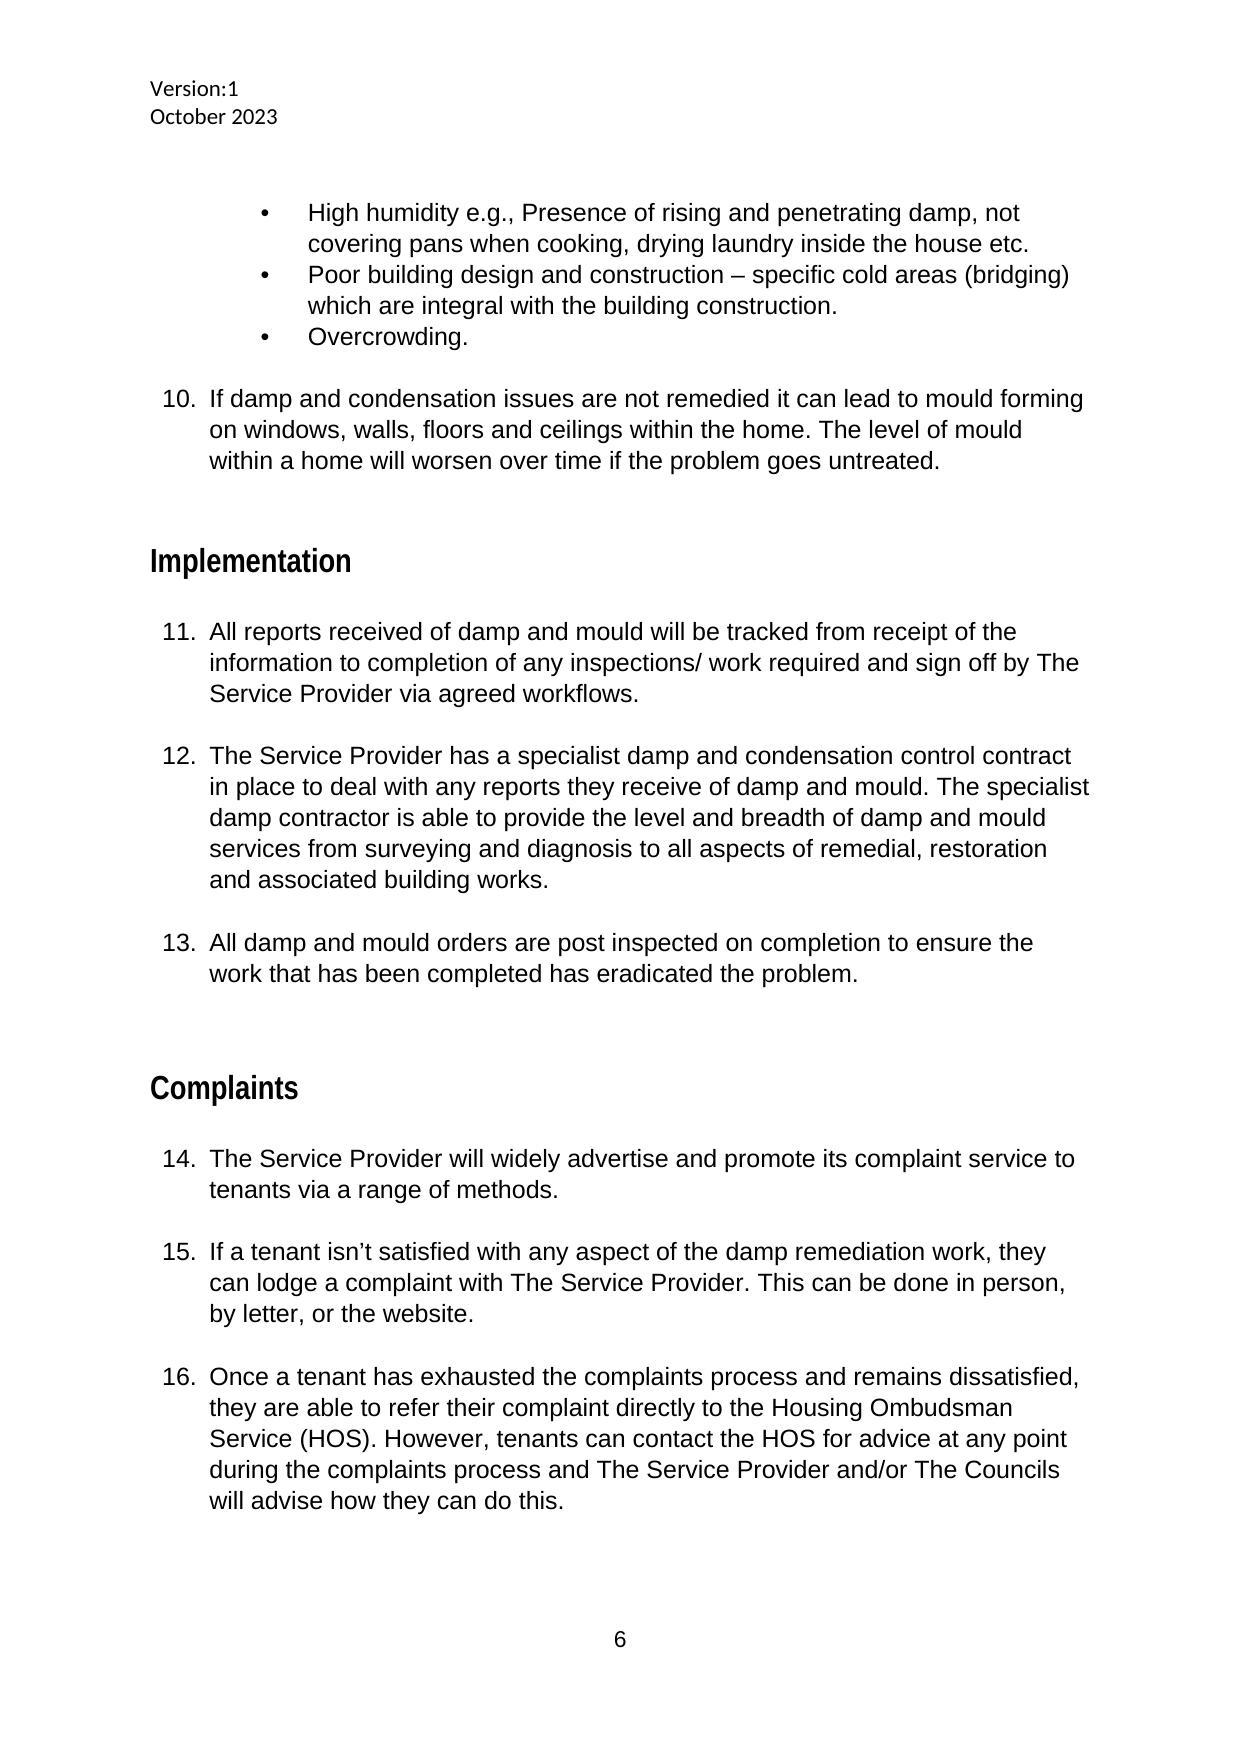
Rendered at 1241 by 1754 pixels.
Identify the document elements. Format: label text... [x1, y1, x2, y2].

text Complaints [150, 1068, 1085, 1107]
list All damp and mould orders are post inspected on completion to ensure the work that has been completed has eradicated the problem. [162, 928, 1090, 987]
list Overcrowding. [260, 322, 1090, 351]
list Poor building design and construction – specific cold areas (bridging) which are integral with the building construction. [260, 260, 1090, 319]
list The Service Provider has a specialist damp and condensation control contract in place to deal with any reports they receive of damp and mould. The specialist damp contractor is able to provide the level and breadth of damp and mould services from surveying and diagnosis to all aspects of remedial, restoration and associated building works. [162, 741, 1090, 894]
list Once a tenant has exhausted the complaints process and remains dissatisfied, they are able to refer their complaint directly to the Housing Ombudsman Service (HOS). However, tenants can contact the HOS for advice at any point during the complaints process and The Service Provider and/or The Councils will advise how they can do this. [162, 1361, 1090, 1514]
list All reports received of damp and mould will be tracked from receipt of the information to completion of any inspections/ work required and sign off by The Service Provider via agreed workflows. [162, 617, 1090, 708]
list High humidity e.g., Presence of rising and penetrating damp, not covering pans when cooking, drying laundry inside the house etc. [260, 198, 1090, 257]
list If a tenant isn’t satisfied with any aspect of the damp remediation work, they can lodge a complaint with The Service Provider. This can be done in person, by letter, or the website. [162, 1237, 1090, 1328]
text Implementation [150, 541, 1085, 580]
list If damp and condensation issues are not remedied it can lead to mould forming on windows, walls, floors and ceilings within the home. The level of mould within a home will worsen over time if the problem goes untreated. [162, 384, 1090, 475]
list The Service Provider will widely advertise and promote its complaint service to tenants via a range of methods. [162, 1144, 1090, 1204]
